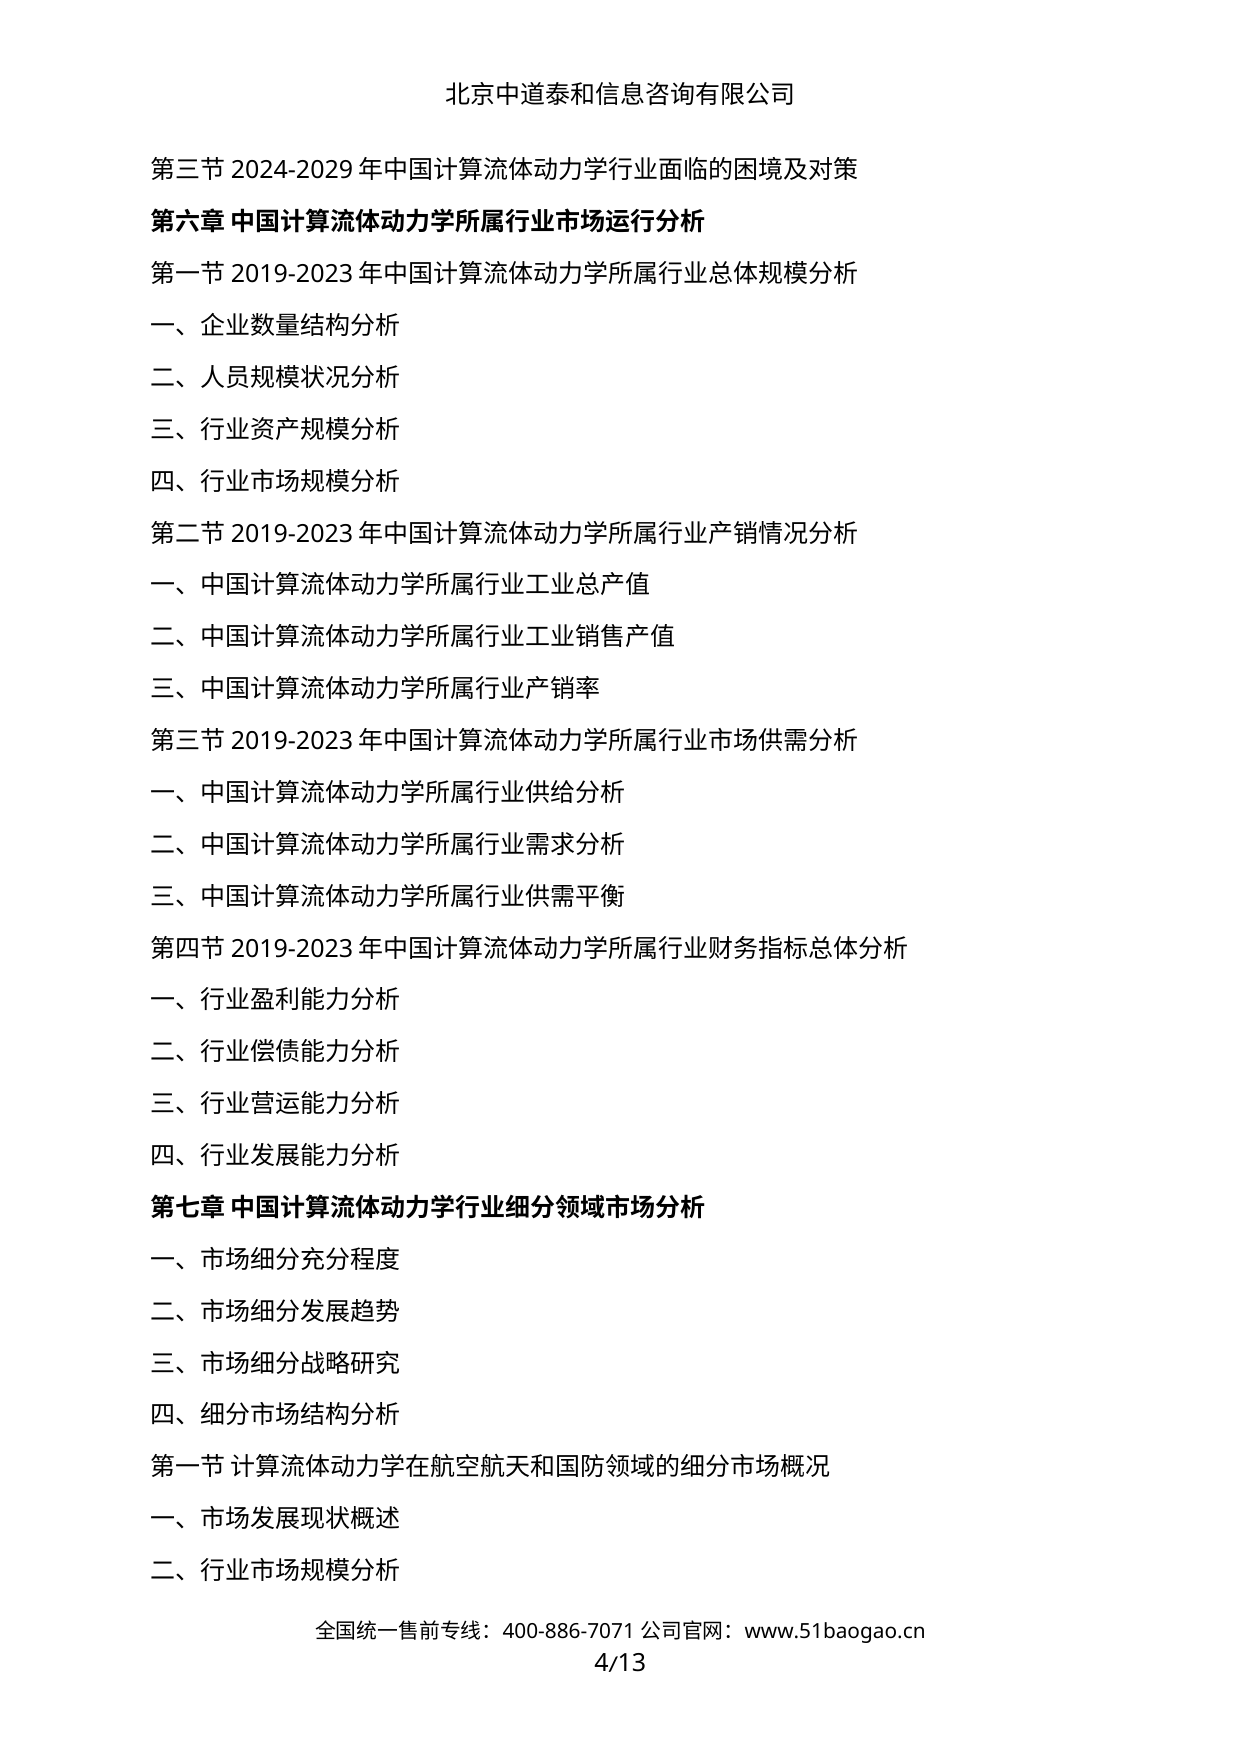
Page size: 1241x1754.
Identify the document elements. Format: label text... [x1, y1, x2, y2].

text 一、中国计算流体动力学所属行业工业总产值 [150, 565, 1090, 601]
text 三、中国计算流体动力学所属行业产销率 [150, 669, 1090, 705]
text 第一节 2019-2023年中国计算流体动力学所属行业总体规模分析 [150, 254, 1090, 290]
text 第三节 2024-2029年中国计算流体动力学行业面临的困境及对策 [150, 150, 1090, 186]
text 二、行业市场规模分析 [150, 1551, 1090, 1587]
text 四、行业发展能力分析 [150, 1136, 1090, 1172]
text 第七章 中国计算流体动力学行业细分领域市场分析 [150, 1187, 1090, 1224]
text 第四节 2019-2023年中国计算流体动力学所属行业财务指标总体分析 [150, 928, 1090, 964]
text 四、细分市场结构分析 [150, 1395, 1090, 1431]
text 二、中国计算流体动力学所属行业工业销售产值 [150, 617, 1090, 653]
text 三、中国计算流体动力学所属行业供需平衡 [150, 876, 1090, 912]
text 三、行业资产规模分析 [150, 409, 1090, 446]
text 二、行业偿债能力分析 [150, 1032, 1090, 1068]
text 三、行业营运能力分析 [150, 1084, 1090, 1120]
text 一、企业数量结构分析 [150, 306, 1090, 342]
text 第二节 2019-2023年中国计算流体动力学所属行业产销情况分析 [150, 513, 1090, 549]
text 二、市场细分发展趋势 [150, 1291, 1090, 1327]
text 一、行业盈利能力分析 [150, 980, 1090, 1016]
text 二、人员规模状况分析 [150, 357, 1090, 394]
text 第一节 计算流体动力学在航空航天和国防领域的细分市场概况 [150, 1447, 1090, 1483]
text 一、市场细分充分程度 [150, 1239, 1090, 1276]
text 四、行业市场规模分析 [150, 461, 1090, 497]
text 第六章 中国计算流体动力学所属行业市场运行分析 [150, 202, 1090, 238]
text 一、市场发展现状概述 [150, 1499, 1090, 1535]
text 二、中国计算流体动力学所属行业需求分析 [150, 824, 1090, 861]
text 一、中国计算流体动力学所属行业供给分析 [150, 772, 1090, 809]
text 三、市场细分战略研究 [150, 1343, 1090, 1379]
text 第三节 2019-2023年中国计算流体动力学所属行业市场供需分析 [150, 721, 1090, 757]
